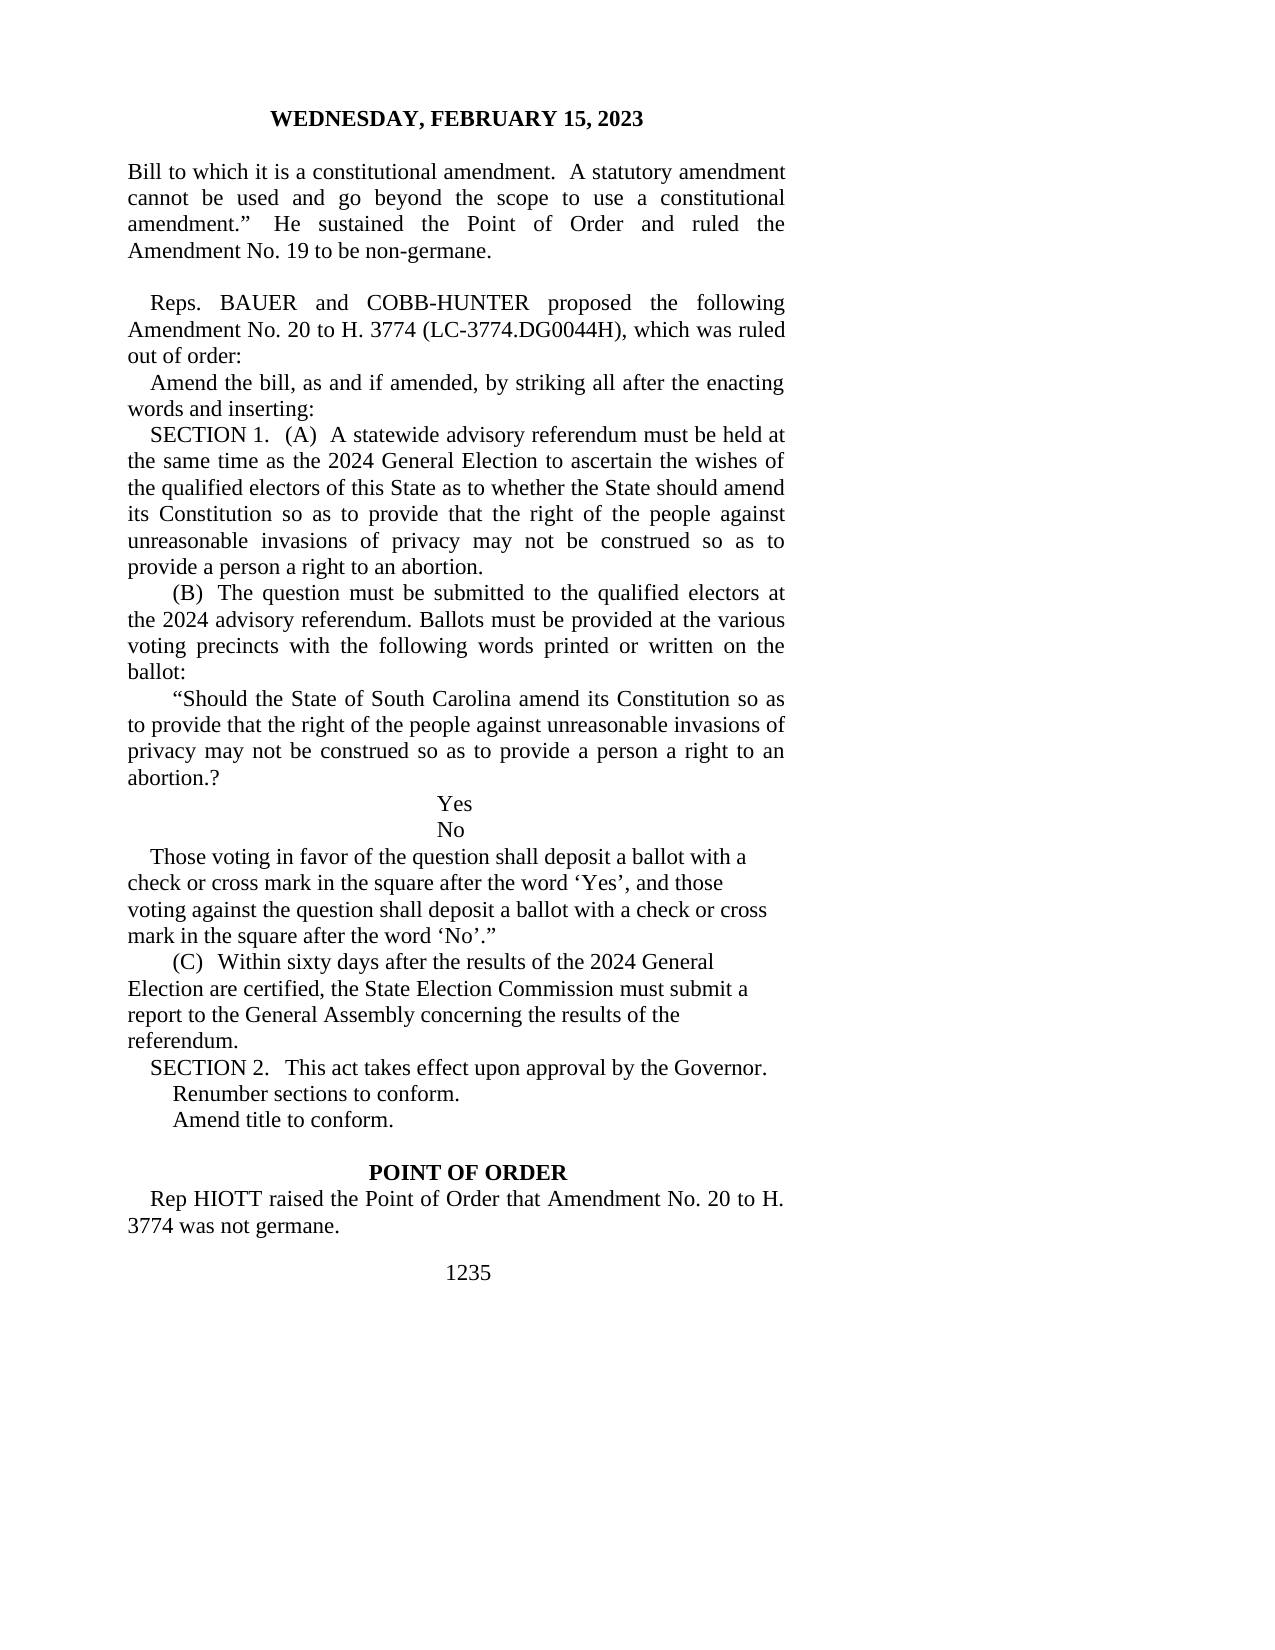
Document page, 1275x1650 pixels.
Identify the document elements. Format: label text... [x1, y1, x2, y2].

text Amend the bill, as and if amended, by striking all after the enacting words and inserting: [127, 368, 786, 421]
text Yes  [127, 790, 786, 817]
text (C) Within sixty days after the results of the 2024 General Election are certified, the State Election Commission must submit a report to the General Assembly concerning the results of the referendum. [127, 948, 786, 1054]
text (B) The question must be submitted to the qualified electors at the 2024 advisory referendum. Ballots must be provided at the various voting precincts with the following words printed or written on the ballot: [127, 579, 786, 685]
text Renumber sections to conform. [150, 1080, 786, 1106]
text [127, 158, 786, 263]
text Those voting in favor of the question shall deposit a ballot with a check or cross mark in the square after the word ‘Yes’, and those voting against the question shall deposit a ballot with a check or cross mark in the square after the word ‘No’.” [127, 843, 786, 948]
text Rep HIOTT raised the Point of Order that Amendment No. 20 to H. 3774 was not germane. [127, 1186, 786, 1238]
title Amend title to conform. [150, 1106, 786, 1133]
text SECTION 1. (A) A statewide advisory referendum must be held at the same time as the 2024 General Election to ascertain the wishes of the qualified electors of this State as to whether the State should amend its Constitution so as to provide that the right of the people against unreasonable invasions of privacy may not be construed so as to provide a person a right to an abortion. [127, 421, 786, 579]
text Reps. BAUER and COBB-HUNTER proposed the following Amendment No. 20 to H. 3774 (LC-3774.DG0044H), which was ruled out of order: [127, 289, 786, 368]
text POINT OF ORDER [127, 1159, 786, 1186]
text “Should the State of South Carolina amend its Constitution so as to provide that the right of the people against unreasonable invasions of privacy may not be construed so as to provide a person a right to an abortion.? [127, 685, 786, 790]
text No  [127, 817, 786, 843]
text SECTION 2. This act takes effect upon approval by the Governor. [127, 1054, 786, 1080]
